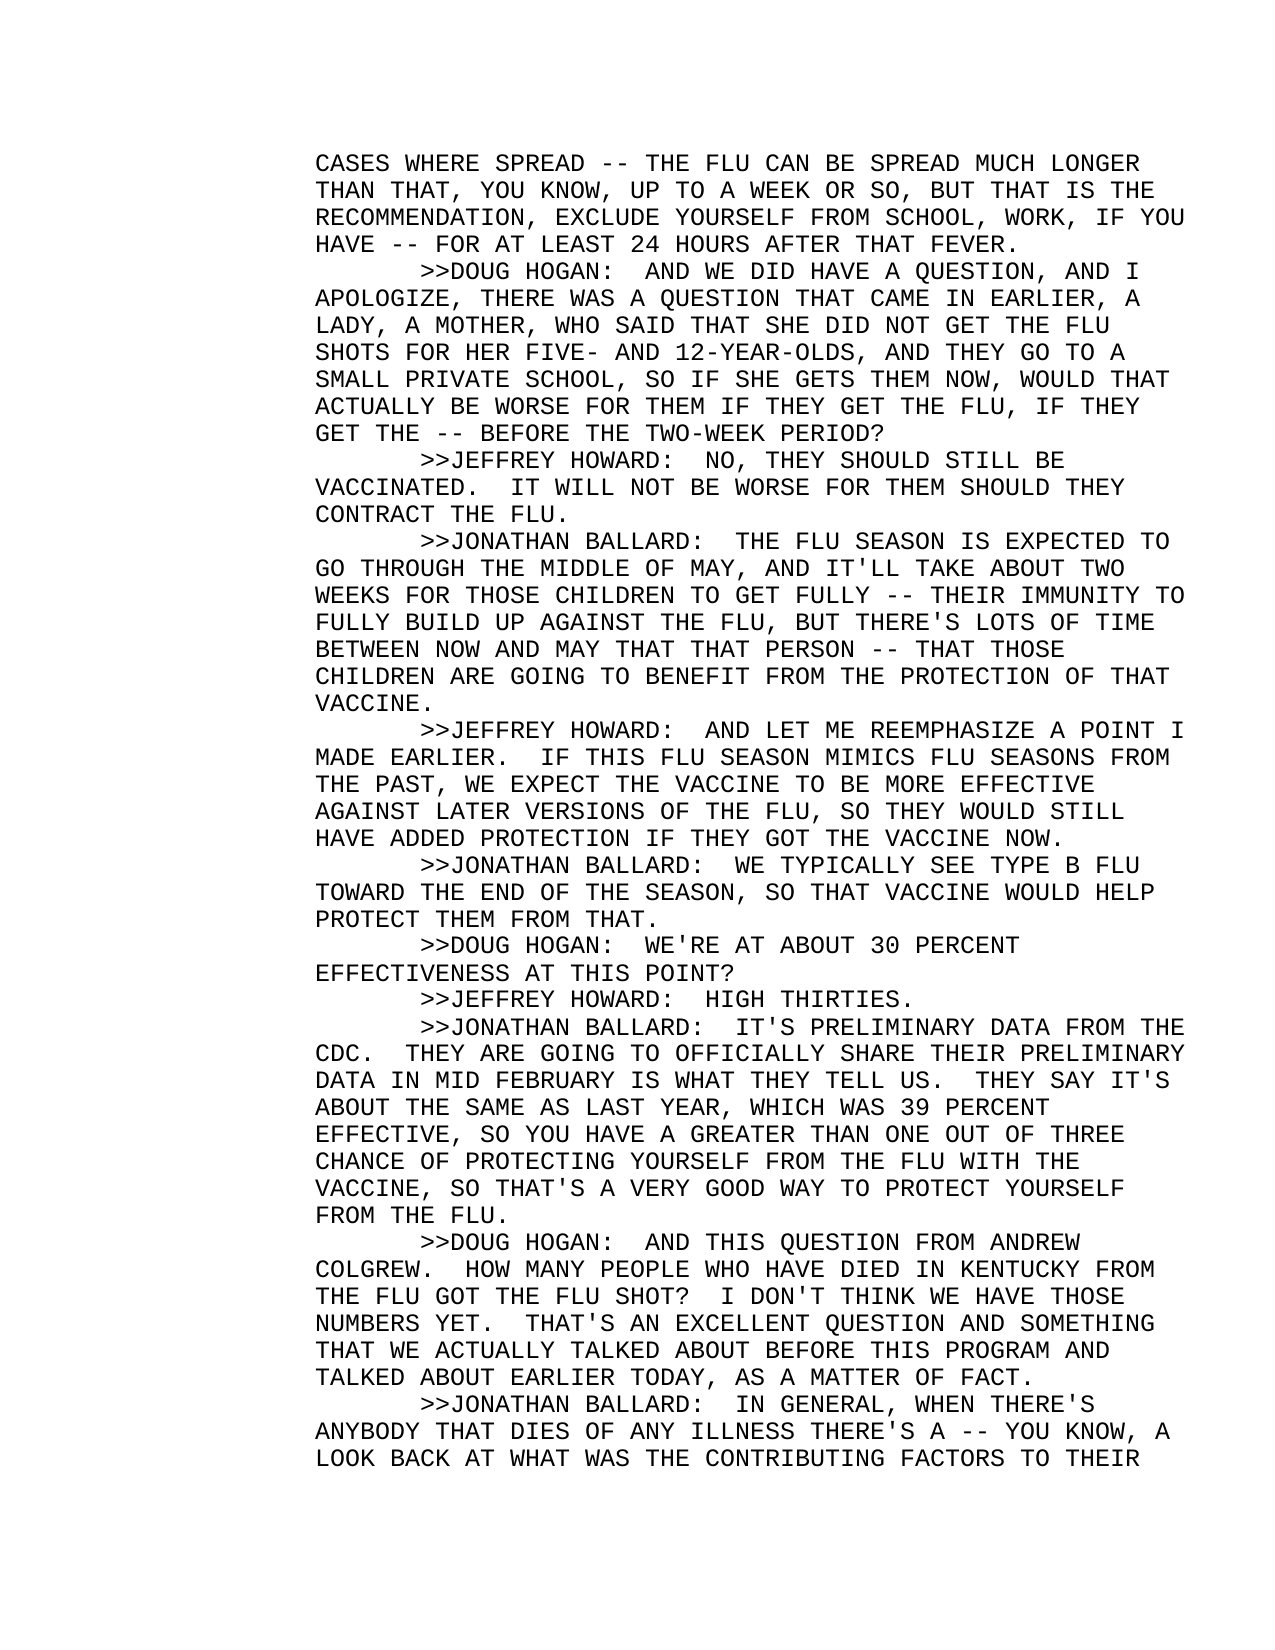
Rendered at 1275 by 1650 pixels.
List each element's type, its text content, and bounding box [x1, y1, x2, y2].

text >>DOUG HOGAN: And this question from Andrew Colgrew. How many people who have died in Kentucky from the flu got the flu shot? I don't think we have those numbers yet. That's an excellent question and something that we actually talked about before this program and talked about earlier today, as a matter of fact. [315, 1229, 1185, 1391]
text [315, 150, 1185, 258]
text >>JONATHAN BALLARD: We typically see type B flu toward the end of the season, so that vaccine would help protect them from that. [315, 851, 1185, 932]
text >>JEFFREY HOWARD: And let me reemphasize a point I made earlier. If this flu season mimics flu seasons from the past, we expect the vaccine to be more effective against later versions of the flu, so they would still have added protection if they got the vaccine now. [315, 717, 1185, 851]
text >>DOUG HOGAN: We're at about 30 percent effectiveness at this point? [315, 932, 1185, 986]
text >>DOUG HOGAN: And we did have a question, and I apologize, there was a question that came in earlier, a lady, a mother, who said that she did not get the flu shots for her five- and 12-year-olds, and they go to a small private school, so if she gets them now, would that actually be worse for them if they get the flu, if they get the -- before the two-week period? [315, 258, 1185, 447]
text >>JONATHAN BALLARD: The flu season is expected to go through the middle of may, and it'll take about two weeks for those children to get fully -- their immunity to fully build up against the flu, but there's lots of time between now and may that that person -- that those children are going to benefit from the protection of that vaccine. [315, 528, 1185, 717]
text >>JONATHAN BALLARD: It's preliminary data from the CDC. They are going to officially share their preliminary data in mid February is what they tell us. They say it's about the same as last year, which was 39 percent effective, so you have a greater than one out of three chance of protecting yourself from the flu with the vaccine, so that's a very good way to protect yourself from the flu. [315, 1013, 1185, 1229]
text >>JEFFREY HOWARD: High thirties. [315, 986, 1185, 1013]
text >>JEFFREY HOWARD: No, they should still be vaccinated. It will not be worse for them should they contract the flu. [315, 447, 1185, 528]
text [315, 1391, 1185, 1472]
